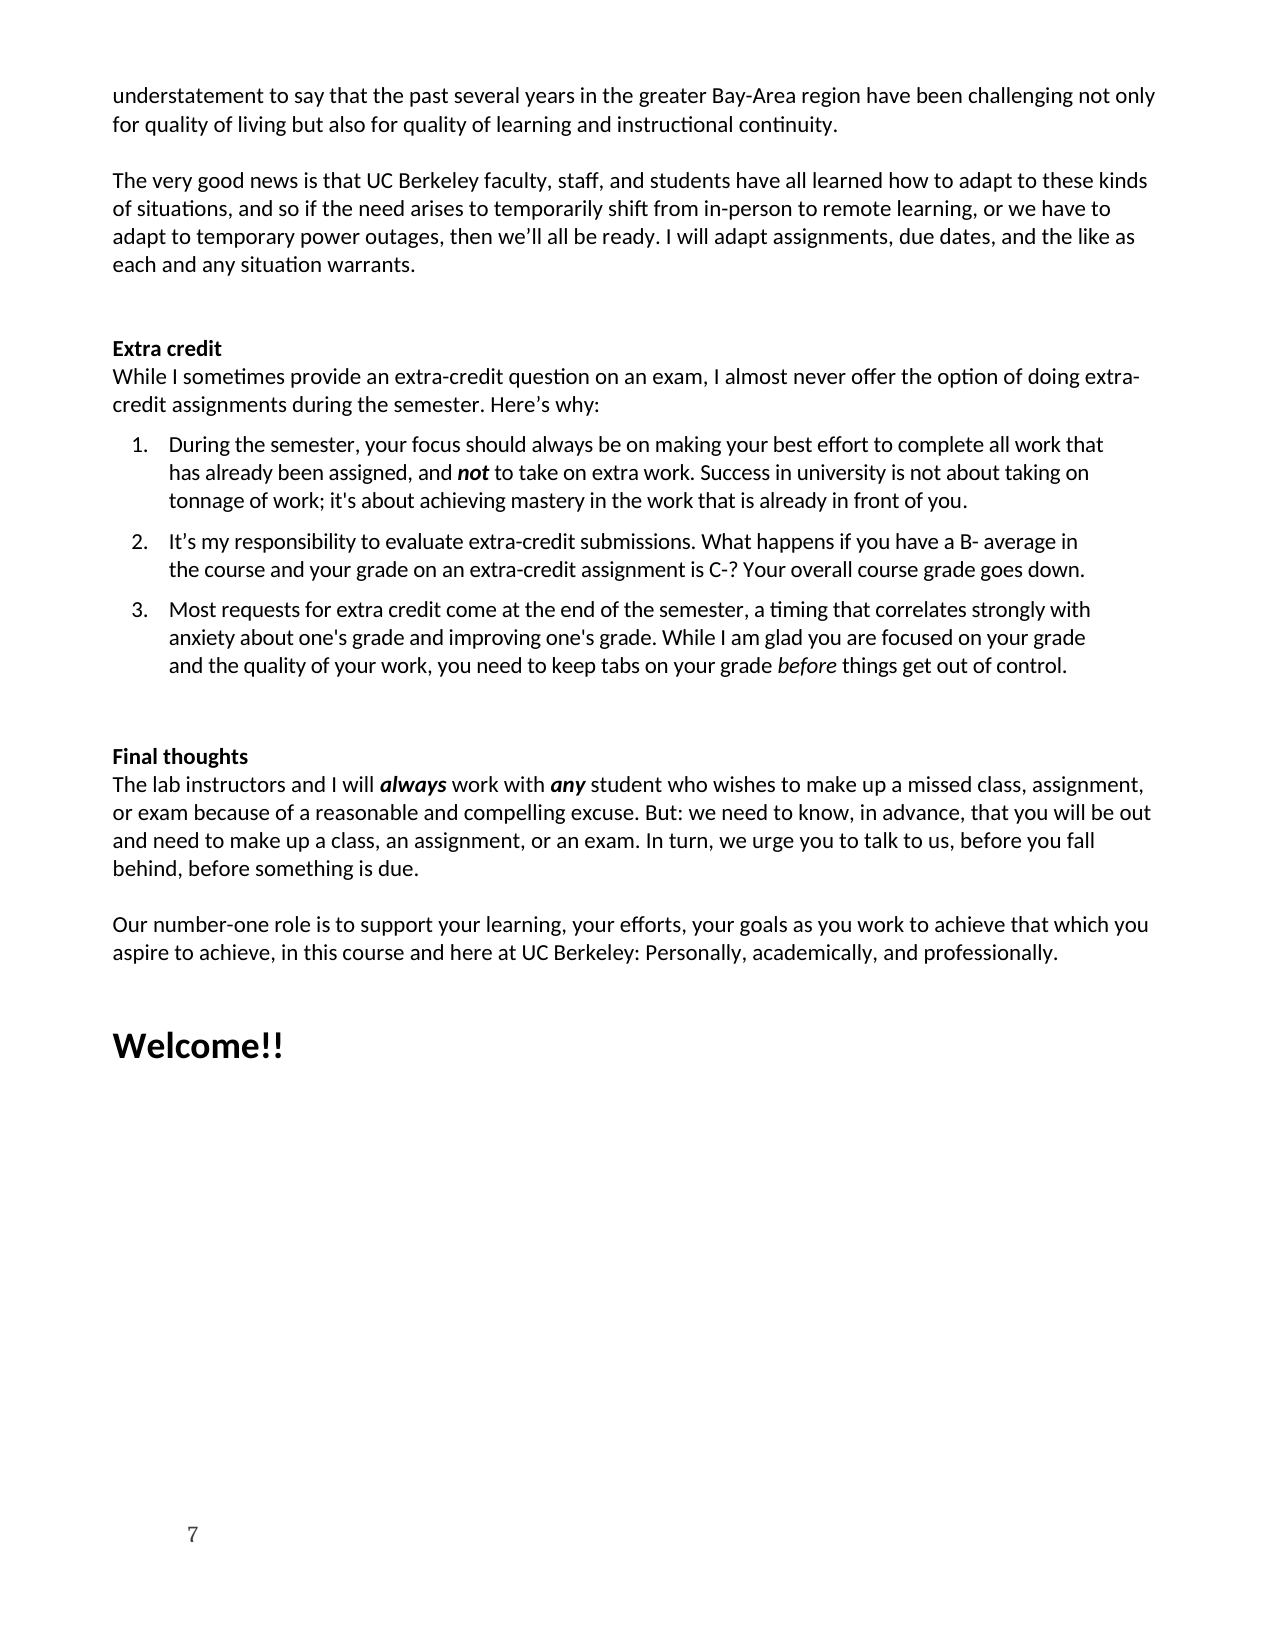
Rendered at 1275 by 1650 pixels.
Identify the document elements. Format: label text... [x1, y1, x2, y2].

text Extra credit [112, 334, 1162, 362]
text Final thoughts [112, 742, 1162, 770]
text Our number-one role is to support your learning, your efforts, your goals as you work to achieve that which you aspire to achieve, in this course and here at UC Berkeley: Personally, academically, and professionally. [112, 910, 1162, 966]
text Welcome!! [112, 1022, 1162, 1068]
list During the semester, your focus should always be on making your best effort to complete all work that has already been assigned, and not to take on extra work. Success in university is not about taking on tonnage of work; it's about achieving mastery in the work that is already in front of you. [131, 430, 1106, 514]
text The very good news is that UC Berkeley faculty, staff, and students have all learned how to adapt to these kinds of situations, and so if the need arises to temporarily shift from in-person to remote learning, or we have to adapt to temporary power outages, then we’ll all be ready. I will adapt assignments, due dates, and the like as each and any situation warrants. [112, 166, 1162, 278]
text While I sometimes provide an extra-credit question on an exam, I almost never offer the option of doing extra-credit assignments during the semester. Here’s why: [112, 362, 1162, 418]
list Most requests for extra credit come at the end of the semester, a timing that correlates strongly with anxiety about one's grade and improving one's grade. While I am glad you are focused on your grade and the quality of your work, you need to keep tabs on your grade before things get out of control. [131, 596, 1106, 679]
text The lab instructors and I will always work with any student who wishes to make up a missed class, assignment, or exam because of a reasonable and compelling excuse. But: we need to know, in advance, that you will be out and need to make up a class, an assignment, or an exam. In turn, we urge you to talk to us, before you fall behind, before something is due. [112, 770, 1162, 882]
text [112, 82, 1162, 138]
list It’s my responsibility to evaluate extra-credit submissions. What happens if you have a B- average in the course and your grade on an extra-credit assignment is C-? Your overall course grade goes down. [131, 527, 1106, 583]
